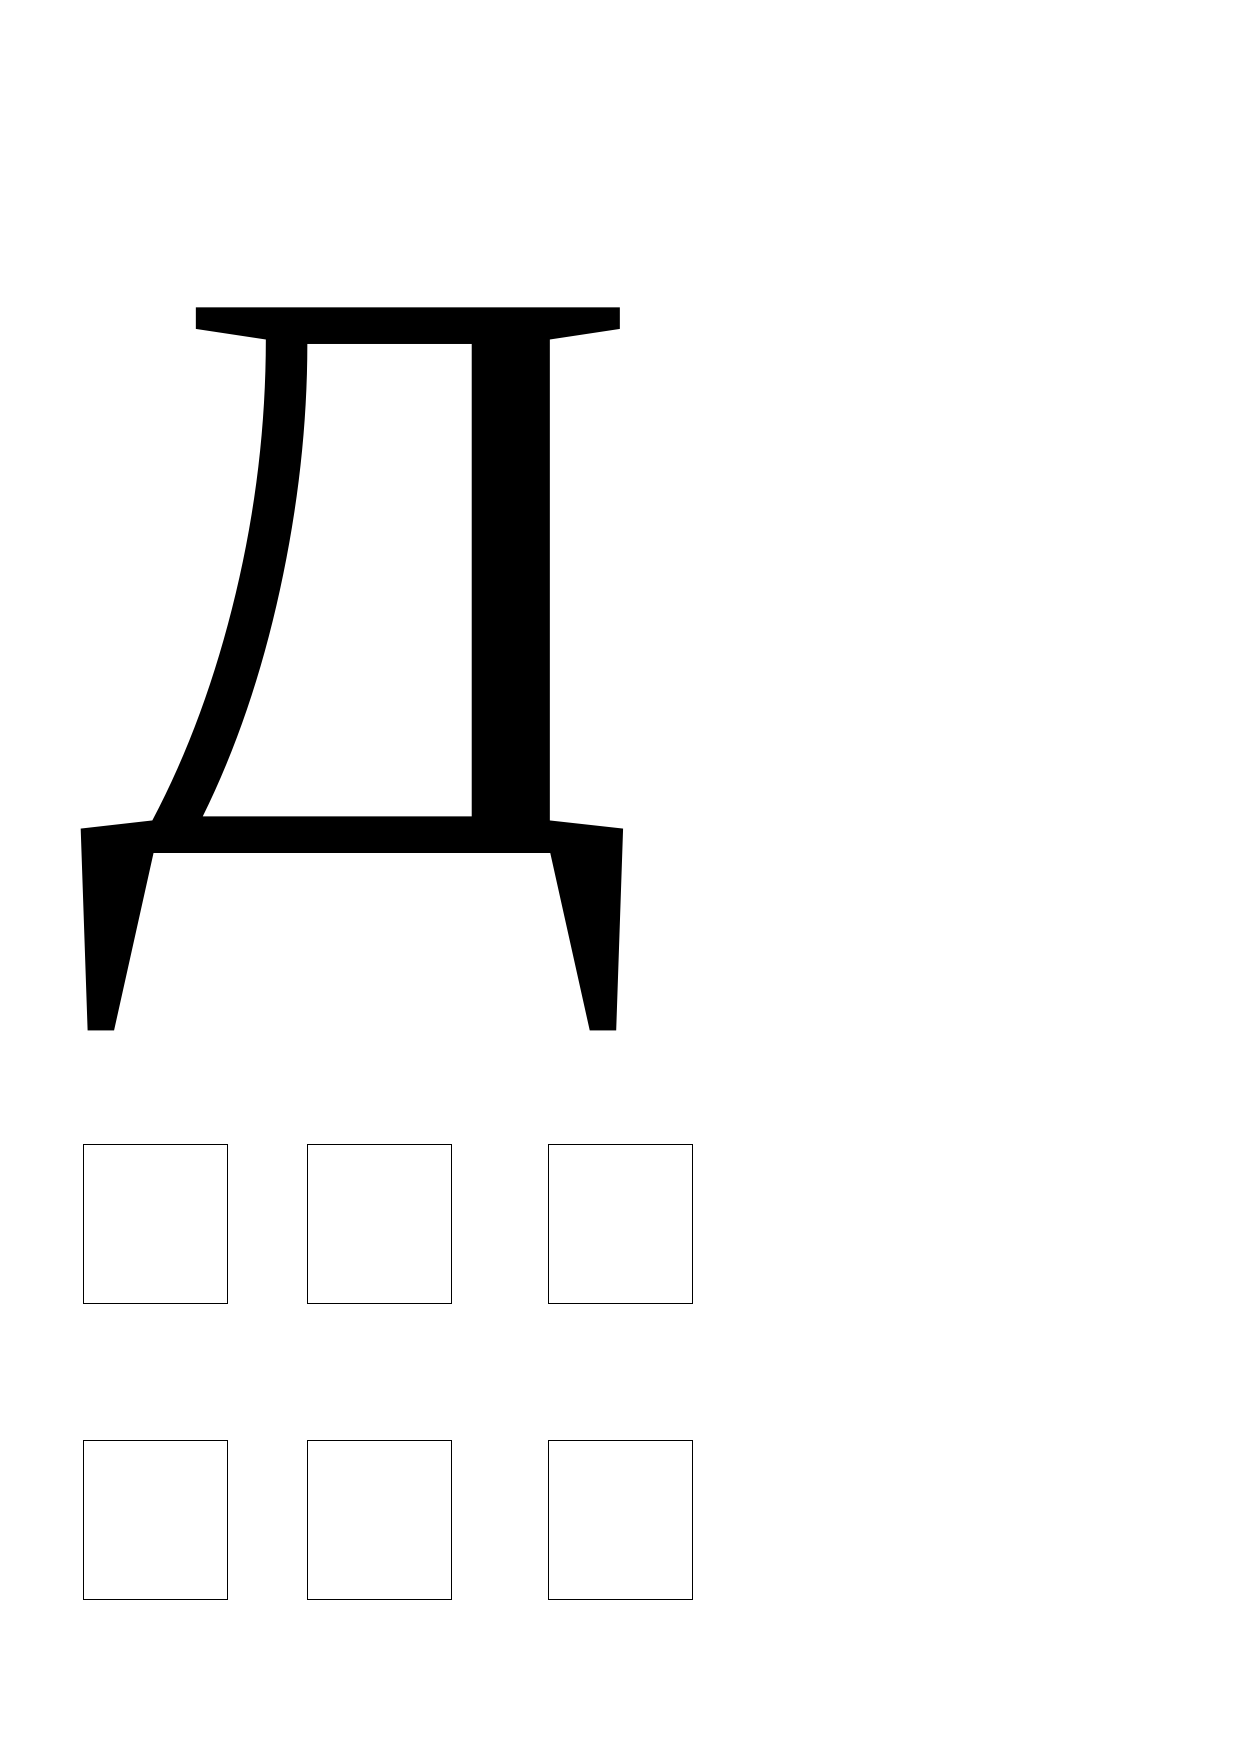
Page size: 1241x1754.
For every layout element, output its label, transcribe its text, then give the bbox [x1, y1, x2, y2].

text Д [75, 75, 1165, 1033]
